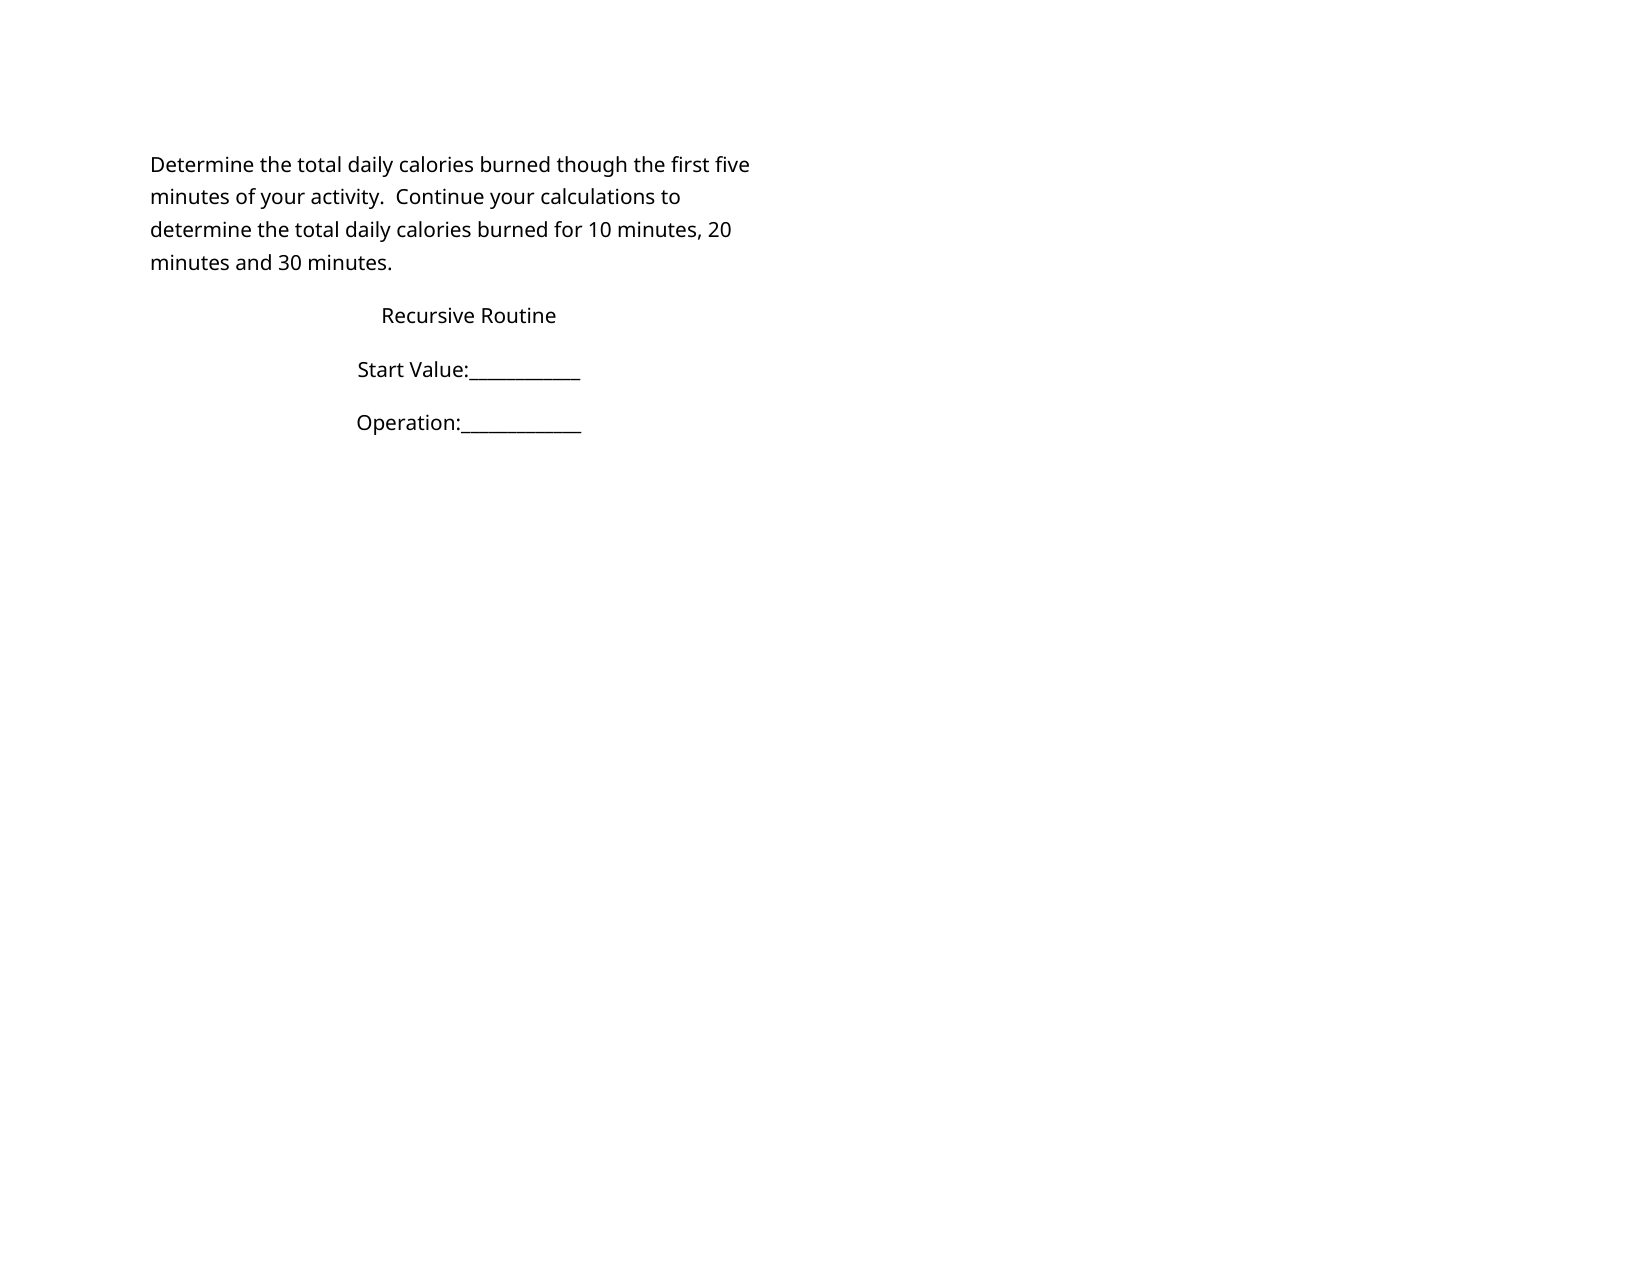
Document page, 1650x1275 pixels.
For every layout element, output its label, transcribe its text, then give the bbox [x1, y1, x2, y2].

text Determine the total daily calories burned though the first five minutes of your activity. Continue your calculations to determine the total daily calories burned for 10 minutes, 20 minutes and 30 minutes. [150, 150, 787, 276]
text Operation:_____________ [150, 408, 787, 437]
text Recursive Routine [150, 301, 787, 330]
text Start Value:____________ [150, 355, 787, 383]
